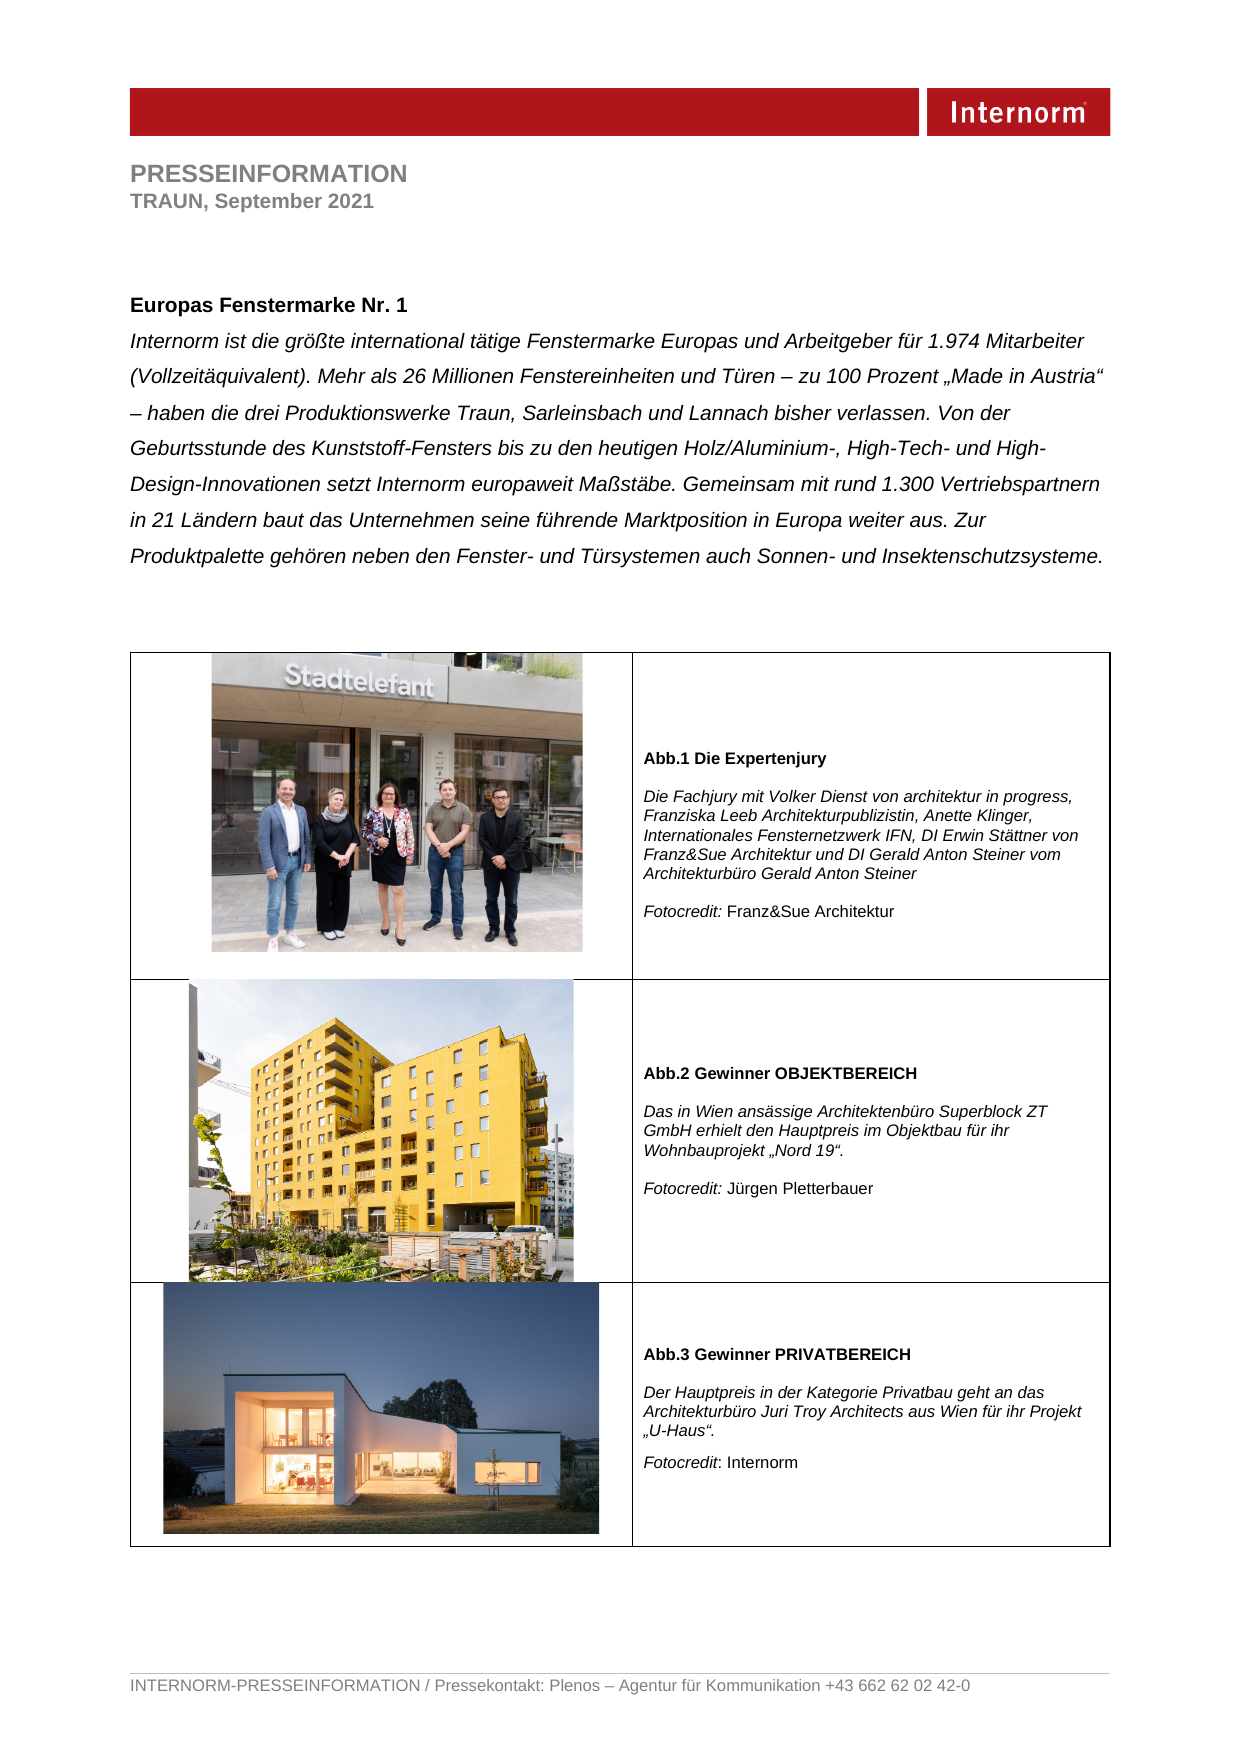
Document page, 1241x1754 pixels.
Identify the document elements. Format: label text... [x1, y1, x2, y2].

picture [129, 88, 1111, 136]
table_cell [131, 980, 188, 1282]
text Europas Fenstermarke Nr. 1 [130, 292, 1110, 316]
table_cell Abb.3 Gewinner PRIVATBEREICH Der Hauptpreis in der Kategorie Privatbau geht an das Architekturbüro Juri Troy Architects aus Wien für ihr Projekt „U-Haus“. Fotocredit: Internorm [633, 1283, 1109, 1546]
text Internorm ist die größte international tätige Fenstermarke Europas und Arbeitgeber für 1.974 Mitarbeiter (Vollzeitäquivalent). Mehr als 26 Millionen Fenstereinheiten und Türen – zu 100 Prozent „Made in Austria“ – haben die drei Produktionswerke Traun, Sarleinsbach und Lannach bisher verlassen. Von der Geburtsstunde des Kunststoff-Fensters bis zu den heutigen Holz/Aluminium-, High-Tech- und High-Design-Innovationen setzt Internorm europaweit Maßstäbe. Gemeinsam mit rund 1.300 Vertriebspartnern in 21 Ländern baut das Unternehmen seine führende Marktposition in Europa weiter aus. Zur Produktpalette gehören neben den Fenster- und Türsystemen auch Sonnen- und Insektenschutzsysteme. [130, 328, 1110, 568]
table_cell [131, 1283, 632, 1546]
table_header [131, 653, 632, 979]
picture [211, 653, 583, 952]
picture [163, 979, 600, 1534]
table_cell Abb.2 Gewinner OBJEKTBEREICH Das in Wien ansässige Architektenbüro Superblock ZT GmbH erhielt den Hauptpreis im Objektbau für ihr Wohnbauprojekt „Nord 19“. Fotocredit: Jürgen Pletterbauer [633, 980, 1109, 1282]
table_cell [574, 980, 632, 1282]
table_header Abb.1 Die Expertenjury Die Fachjury mit Volker Dienst von architektur in progress, Franziska Leeb Architekturpublizistin, Anette Klinger, Internationales Fensternetzwerk IFN, DI Erwin Stättner von Franz&Sue Architektur und DI Gerald Anton Steiner vom Architekturbüro Gerald Anton Steiner Fotocredit: Franz&Sue Architektur [633, 653, 1109, 979]
